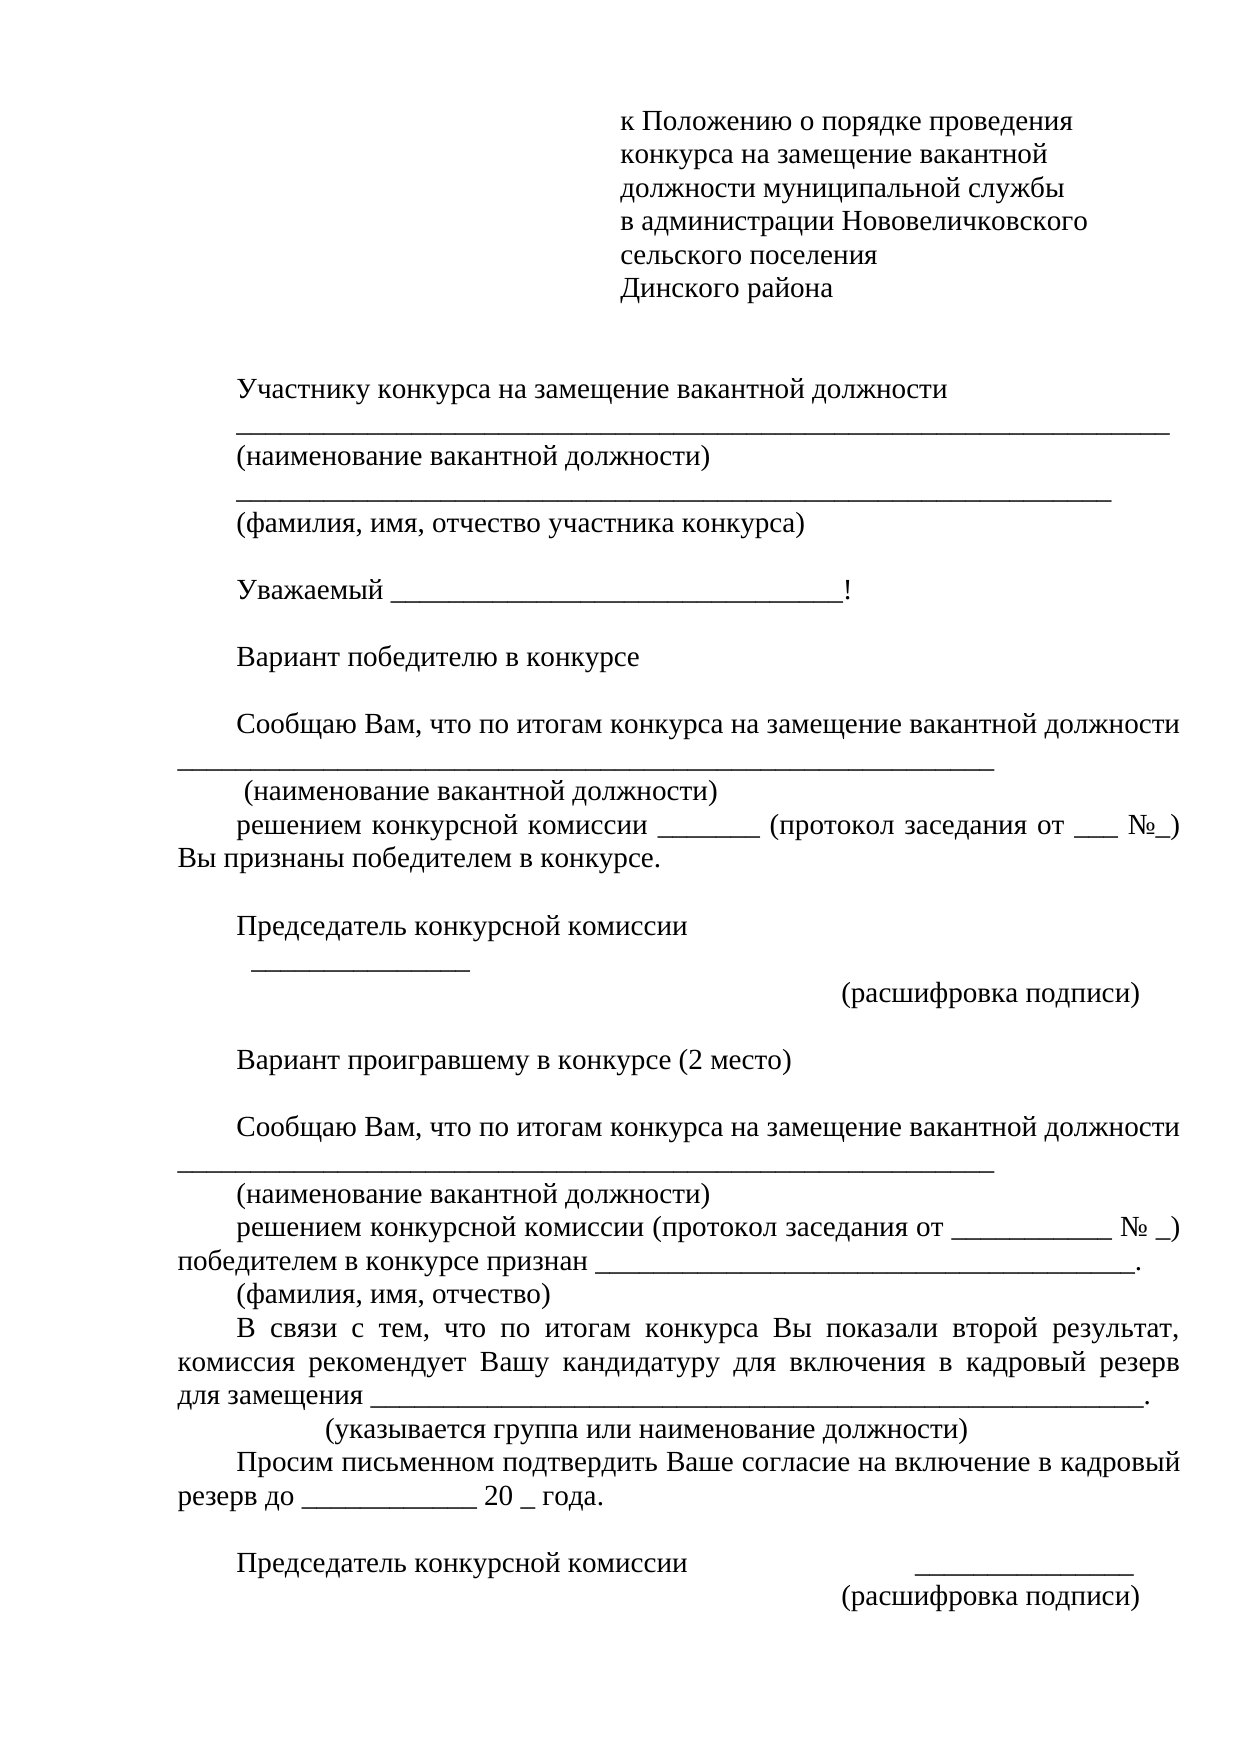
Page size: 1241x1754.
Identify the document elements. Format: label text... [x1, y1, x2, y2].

text Уважаемый _______________________________! [177, 572, 1181, 606]
text (наименование вакантной должности) [177, 773, 1181, 807]
text Сообщаю Вам, что по итогам конкурса на замещение вакантной должности ________________________________________________________ [177, 1109, 1181, 1176]
text ________________________________________________________________ [177, 404, 1181, 438]
text Просим письменном подтвердить Ваше согласие на включение в кадровый резерв до ____________ 20 _ года. [177, 1444, 1181, 1511]
text (наименование вакантной должности) [177, 438, 1181, 472]
text решением конкурсной комиссии (протокол заседания от ___________ № _) победителем в конкурсе признан _____________________________________. [177, 1209, 1181, 1277]
text к Положению о порядке проведения [177, 103, 1181, 136]
text Сообщаю Вам, что по итогам конкурса на замещение вакантной должности ________________________________________________________ [177, 706, 1181, 773]
text должности муниципальной службы [177, 170, 1181, 203]
text (расшифровка подписи) [177, 1578, 1181, 1612]
text ____________________________________________________________ [177, 472, 1181, 505]
text (фамилия, имя, отчество) [177, 1277, 1181, 1310]
text Динского района [177, 270, 1181, 304]
text в администрации Нововеличковского [177, 203, 1181, 237]
text (указывается группа или наименование должности) [177, 1411, 1181, 1444]
text решением конкурсной комиссии _______ (протокол заседания от ___ №_) Вы признаны победителем в конкурсе. [177, 807, 1181, 874]
text (наименование вакантной должности) [177, 1176, 1181, 1209]
text конкурса на замещение вакантной [177, 136, 1181, 170]
text Вариант проигравшему в конкурсе (2 место) [177, 1042, 1181, 1075]
text (фамилия, имя, отчество участника конкурса) [177, 505, 1181, 539]
text Председатель конкурсной комиссии _______________ [177, 908, 1181, 975]
text Председатель конкурсной комиссии _______________ [177, 1545, 1181, 1578]
text В связи с тем, что по итогам конкурса Вы показали второй результат, комиссия рекомендует Вашу кандидатуру для включения в кадровый резерв для замещения _____________________________________________________. [177, 1310, 1181, 1411]
text (расшифровка подписи) [177, 975, 1181, 1008]
text Участнику конкурса на замещение вакантной должности [177, 371, 1181, 404]
text Вариант победителю в конкурсе [177, 639, 1181, 673]
text сельского поселения [177, 237, 1181, 270]
